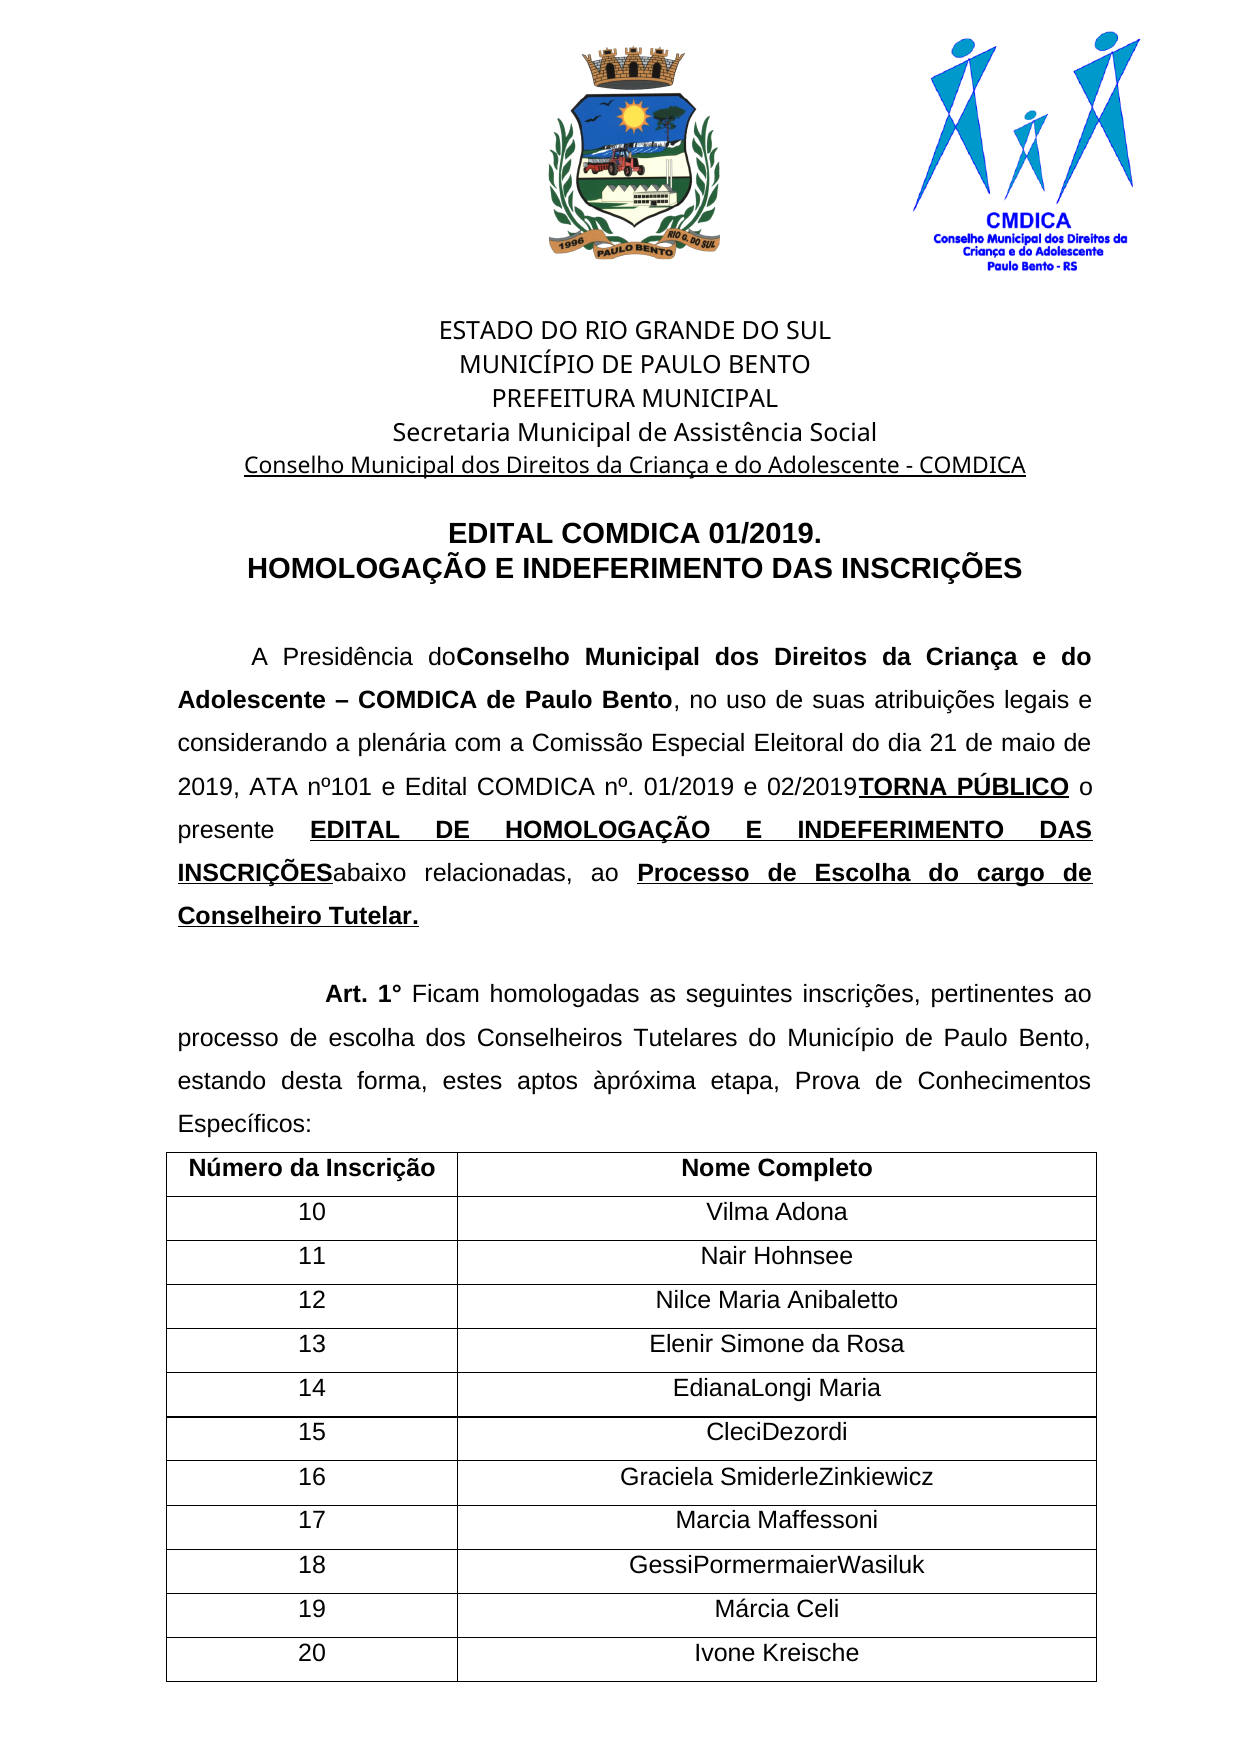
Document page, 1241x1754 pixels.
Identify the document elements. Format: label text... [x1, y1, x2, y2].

table_cell 18 [167, 1550, 457, 1593]
table_cell 10 [167, 1197, 457, 1240]
text PREFEITURA MUNICIPAL [177, 380, 1093, 414]
table_header Nome Completo [458, 1153, 1096, 1196]
table_cell 16 [167, 1461, 457, 1504]
table_cell 12 [167, 1285, 457, 1328]
table_cell 20 [167, 1638, 457, 1681]
table_cell Ivone Kreische [458, 1638, 1096, 1681]
table_cell Elenir Simone da Rosa [458, 1329, 1096, 1372]
table_cell Márcia Celi [458, 1594, 1096, 1637]
text MUNICÍPIO DE PAULO BENTO [177, 346, 1093, 380]
table_cell 17 [167, 1506, 457, 1548]
text Conselho Municipal dos Direitos da Criança e do Adolescente - COMDICA [177, 448, 1093, 480]
table_cell Nair Hohnsee [458, 1241, 1096, 1284]
table_cell 19 [167, 1594, 457, 1637]
table_cell Marcia Maffessoni [458, 1506, 1096, 1548]
table_cell 14 [167, 1373, 457, 1416]
table_cell Graciela SmiderleZinkiewicz [458, 1461, 1096, 1504]
subtitle HOMOLOGAÇÃO E INDEFERIMENTO DAS INSCRIÇÕES [177, 549, 1093, 585]
text ESTADO DO RIO GRANDE DO SUL [177, 312, 1093, 346]
text Art. 1° Ficam homologadas as seguintes inscrições, pertinentes ao processo de escolha dos Conselheiros Tutelares do Município de Paulo Bento, estando desta forma, estes aptos àpróxima etapa, Prova de Conhecimentos Específicos: [177, 979, 1093, 1138]
picture [904, 25, 1160, 278]
table_cell 15 [167, 1418, 457, 1460]
subtitle EDITAL COMDICA 01/2019. [177, 514, 1093, 549]
text Secretaria Municipal de Assistência Social [177, 414, 1093, 448]
picture [548, 45, 720, 258]
table_cell 11 [167, 1241, 457, 1284]
table_cell Vilma Adona [458, 1197, 1096, 1240]
table_cell GessiPormermaierWasiluk [458, 1550, 1096, 1593]
table_cell Nilce Maria Anibaletto [458, 1285, 1096, 1328]
text A Presidência doConselho Municipal dos Direitos da Criança e do Adolescente – COMDICA de Paulo Bento, no uso de suas atribuições legais e considerando a plenária com a Comissão Especial Eleitoral do dia 21 de maio de 2019, ATA nº101 e Edital COMDICA nº. 01/2019 e 02/2019TORNA PÚBLICO o presente EDITAL DE HOMOLOGAÇÃO E INDEFERIMENTO DAS INSCRIÇÕESabaixo relacionadas, ao Processo de Escolha do cargo de Conselheiro Tutelar. [177, 642, 1093, 930]
table_cell 13 [167, 1329, 457, 1372]
table_header Número da Inscrição [167, 1153, 457, 1196]
table_cell EdianaLongi Maria [458, 1373, 1096, 1416]
table_cell CleciDezordi [458, 1418, 1096, 1460]
